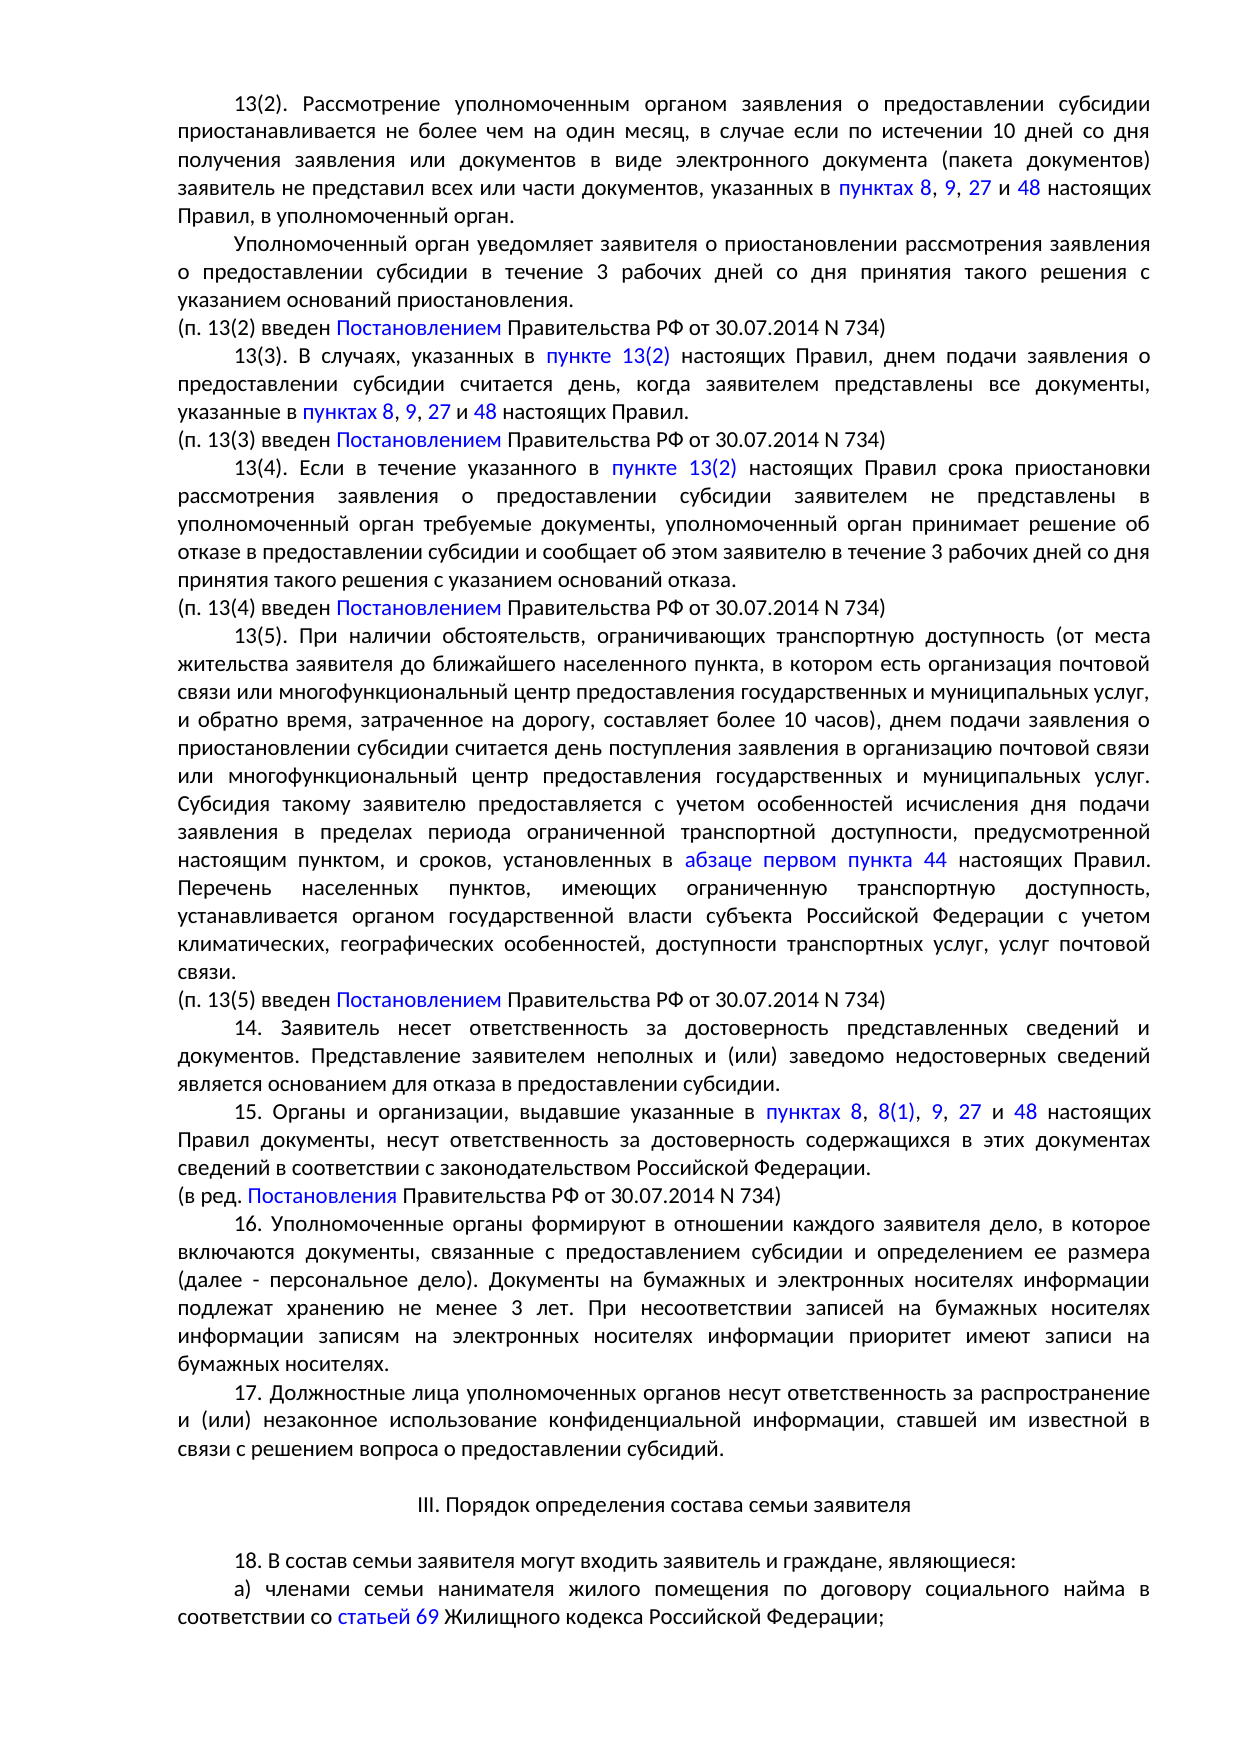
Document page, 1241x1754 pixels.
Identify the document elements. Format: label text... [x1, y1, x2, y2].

text Уполномоченный орган уведомляет заявителя о приостановлении рассмотрения заявления о предоставлении субсидии в течение 3 рабочих дней со дня принятия такого решения с указанием оснований приостановления. [177, 229, 1152, 313]
text 16. Уполномоченные органы формируют в отношении каждого заявителя дело, в которое включаются документы, связанные с предоставлением субсидии и определением ее размера (далее - персональное дело). Документы на бумажных и электронных носителях информации подлежат хранению не менее 3 лет. При несоответствии записей на бумажных носителях информации записям на электронных носителях информации приоритет имеют записи на бумажных носителях. [177, 1209, 1152, 1378]
text а) членами семьи нанимателя жилого помещения по договору социального найма в соответствии со статьей 69 Жилищного кодекса Российской Федерации; [177, 1574, 1152, 1630]
text (п. 13(2) введен Постановлением Правительства РФ от 30.07.2014 N 734) [177, 313, 1152, 341]
text 18. В состав семьи заявителя могут входить заявитель и граждане, являющиеся: [177, 1546, 1152, 1574]
text 13(3). В случаях, указанных в пункте 13(2) настоящих Правил, днем подачи заявления о предоставлении субсидии считается день, когда заявителем представлены все документы, указанные в пунктах 8, 9, 27 и 48 настоящих Правил. [177, 341, 1152, 425]
text 13(2). Рассмотрение уполномоченным органом заявления о предоставлении субсидии приостанавливается не более чем на один месяц, в случае если по истечении 10 дней со дня получения заявления или документов в виде электронного документа (пакета документов) заявитель не представил всех или части документов, указанных в пунктах 8, 9, 27 и 48 настоящих Правил, в уполномоченный орган. [177, 89, 1152, 229]
text (в ред. Постановления Правительства РФ от 30.07.2014 N 734) [177, 1181, 1152, 1209]
text 15. Органы и организации, выдавшие указанные в пунктах 8, 8(1), 9, 27 и 48 настоящих Правил документы, несут ответственность за достоверность содержащихся в этих документах сведений в соответствии с законодательством Российской Федерации. [177, 1097, 1152, 1181]
text 13(4). Если в течение указанного в пункте 13(2) настоящих Правил срока приостановки рассмотрения заявления о предоставлении субсидии заявителем не представлены в уполномоченный орган требуемые документы, уполномоченный орган принимает решение об отказе в предоставлении субсидии и сообщает об этом заявителю в течение 3 рабочих дней со дня принятия такого решения с указанием оснований отказа. [177, 453, 1152, 593]
text 13(5). При наличии обстоятельств, ограничивающих транспортную доступность (от места жительства заявителя до ближайшего населенного пункта, в котором есть организация почтовой связи или многофункциональный центр предоставления государственных и муниципальных услуг, и обратно время, затраченное на дорогу, составляет более 10 часов), днем подачи заявления о приостановлении субсидии считается день поступления заявления в организацию почтовой связи или многофункциональный центр предоставления государственных и муниципальных услуг. Субсидия такому заявителю предоставляется с учетом особенностей исчисления дня подачи заявления в пределах периода ограниченной транспортной доступности, предусмотренной настоящим пунктом, и сроков, установленных в абзаце первом пункта 44 настоящих Правил. Перечень населенных пунктов, имеющих ограниченную транспортную доступность, устанавливается органом государственной власти субъекта Российской Федерации с учетом климатических, географических особенностей, доступности транспортных услуг, услуг почтовой связи. [177, 621, 1152, 985]
text (п. 13(4) введен Постановлением Правительства РФ от 30.07.2014 N 734) [177, 593, 1152, 621]
text III. Порядок определения состава семьи заявителя [177, 1490, 1152, 1518]
text (п. 13(3) введен Постановлением Правительства РФ от 30.07.2014 N 734) [177, 425, 1152, 453]
text (п. 13(5) введен Постановлением Правительства РФ от 30.07.2014 N 734) [177, 985, 1152, 1013]
text 14. Заявитель несет ответственность за достоверность представленных сведений и документов. Представление заявителем неполных и (или) заведомо недостоверных сведений является основанием для отказа в предоставлении субсидии. [177, 1013, 1152, 1097]
text 17. Должностные лица уполномоченных органов несут ответственность за распространение и (или) незаконное использование конфиденциальной информации, ставшей им известной в связи с решением вопроса о предоставлении субсидий. [177, 1378, 1152, 1462]
